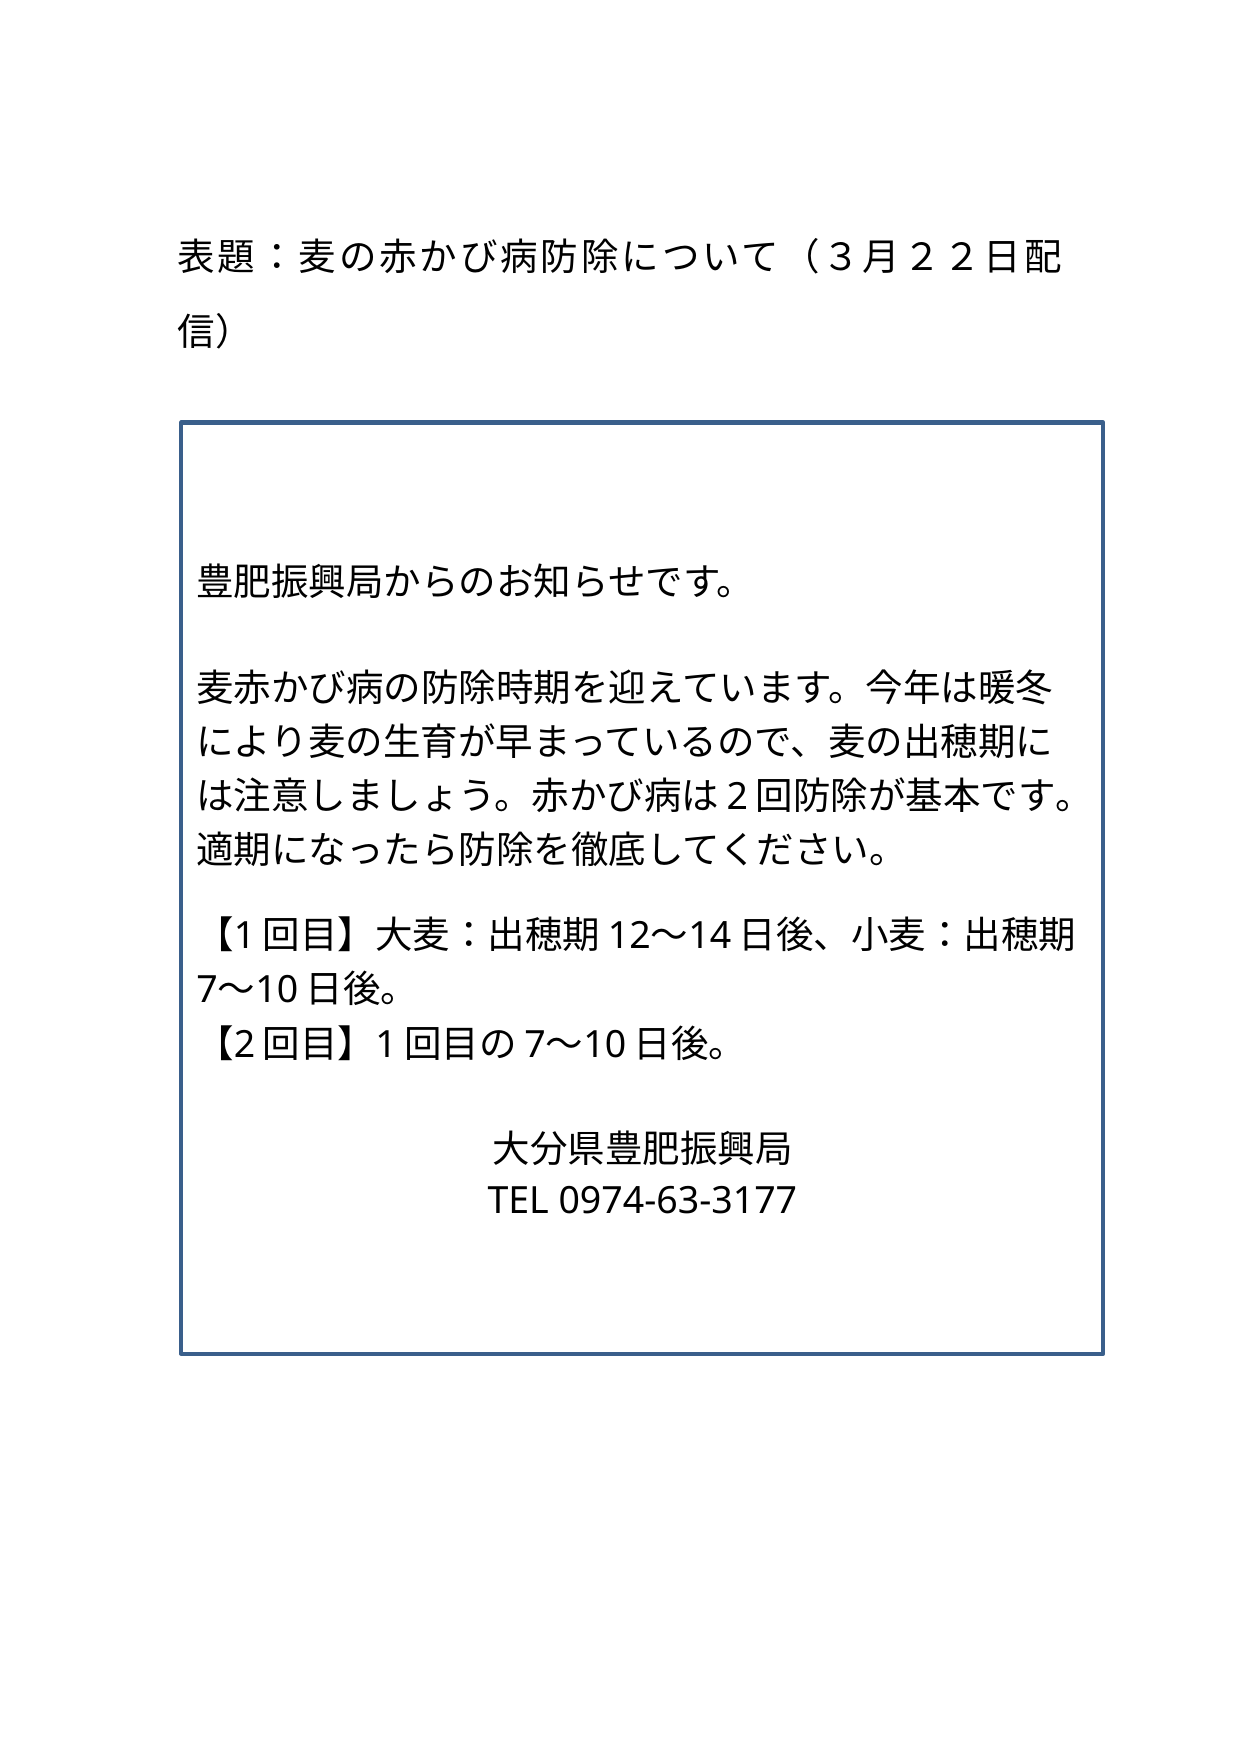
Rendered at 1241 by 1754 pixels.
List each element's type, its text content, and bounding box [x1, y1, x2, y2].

text 表題：麦の赤かび病防除について（３月２２日配信） [177, 217, 1063, 367]
